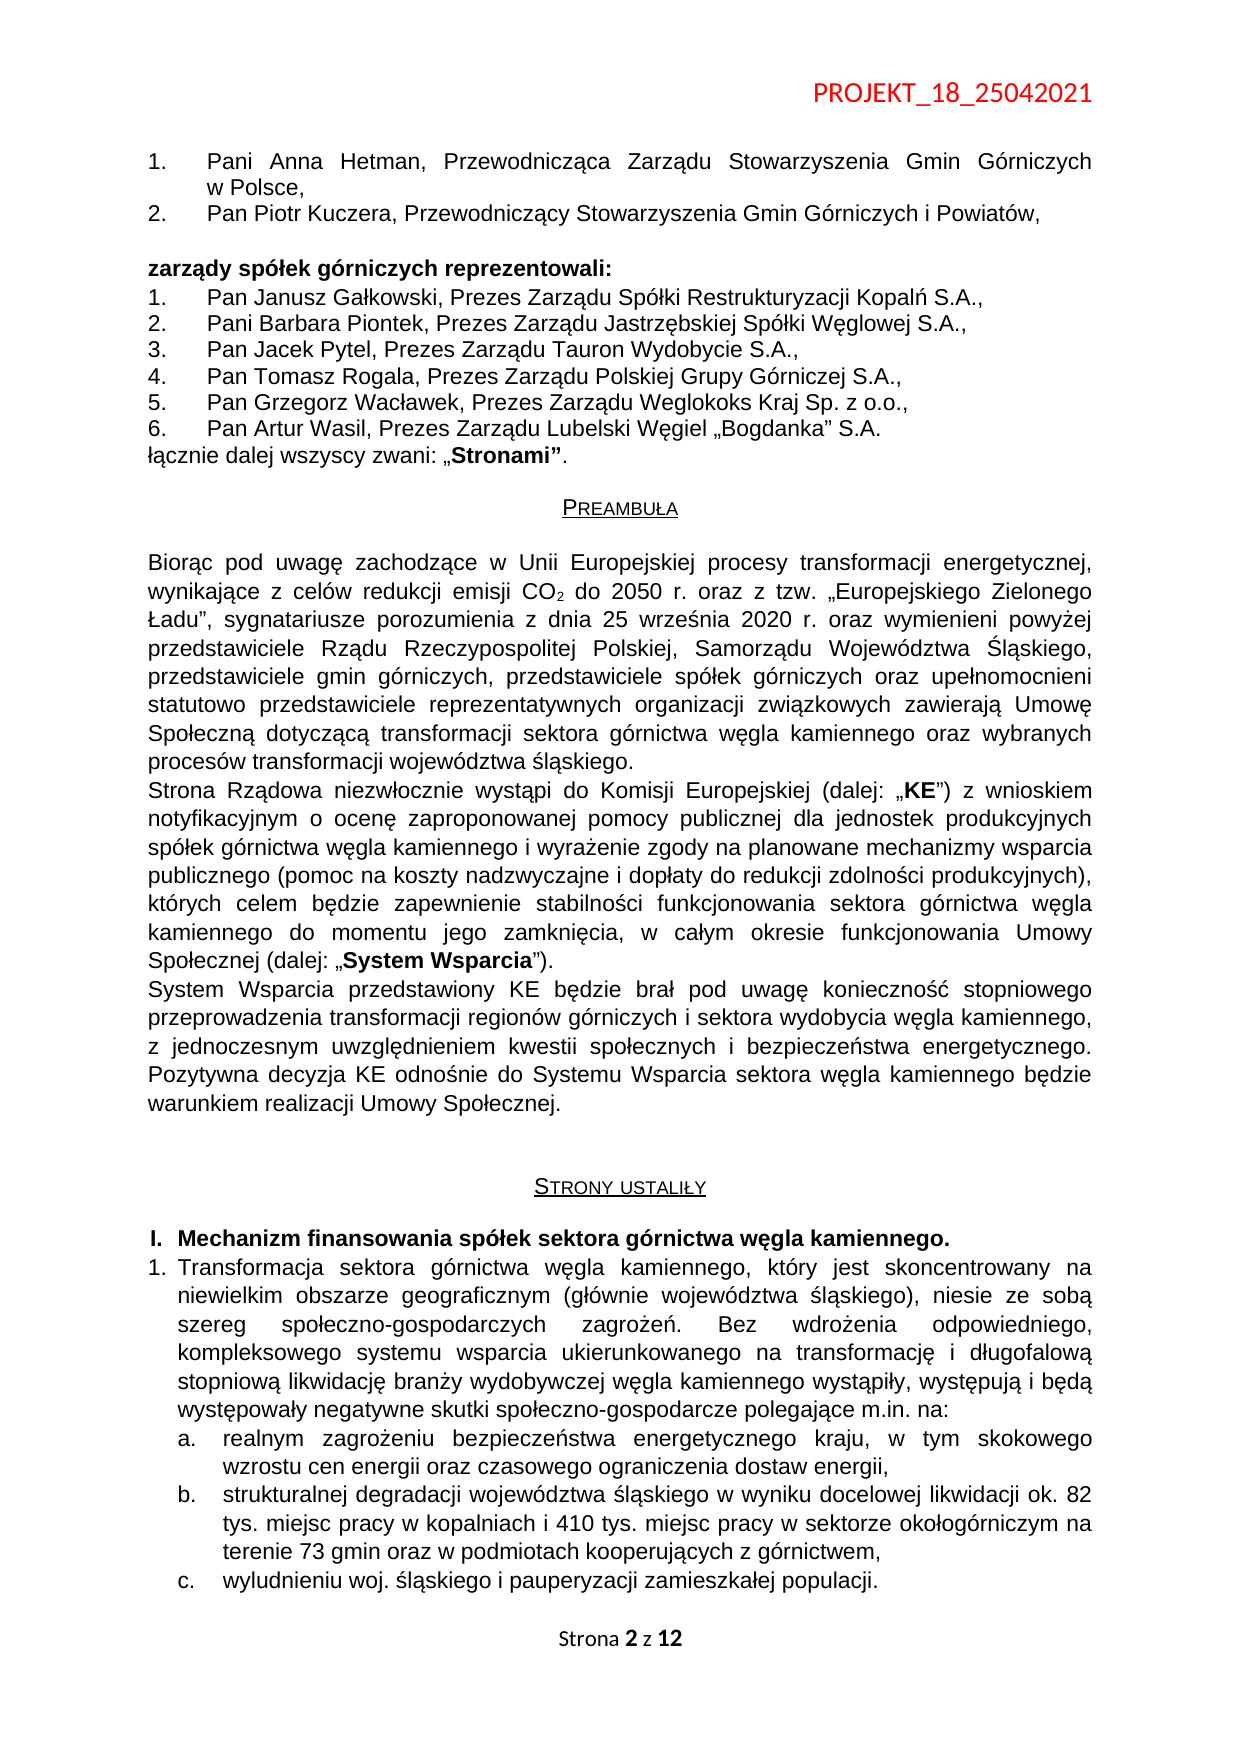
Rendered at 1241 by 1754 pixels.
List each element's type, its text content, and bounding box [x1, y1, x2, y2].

list Mechanizm finansowania spółek sektora górnictwa węgla kamiennego. [162, 1225, 1093, 1252]
list strukturalnej degradacji województwa śląskiego w wyniku docelowej likwidacji ok. 82 tys. miejsc pracy w kopalniach i 410 tys. miejsc pracy w sektorze okołogórniczym na terenie 73 gmin oraz w podmiotach kooperujących z górnictwem, [177, 1481, 1093, 1564]
text Preambuła [148, 494, 1093, 521]
list Pani Anna Hetman, Przewodnicząca Zarządu Stowarzyszenia Gmin Górniczych w Polsce, [148, 148, 1093, 200]
list Pan Tomasz Rogala, Prezes Zarządu Polskiej Grupy Górniczej S.A., [148, 363, 1093, 389]
text Strona Rządowa niezwłocznie wystąpi do Komisji Europejskiej (dalej: „KE”) z wnioskiem notyfikacyjnym o ocenę zaproponowanej pomocy publicznej dla jednostek produkcyjnych spółek górnictwa węgla kamiennego i wyrażenie zgody na planowane mechanizmy wsparcia publicznego (pomoc na koszty nadzwyczajne i dopłaty do redukcji zdolności produkcyjnych), których celem będzie zapewnienie stabilności funkcjonowania sektora górnictwa węgla kamiennego do momentu jego zamknięcia, w całym okresie funkcjonowania Umowy Społecznej (dalej: „System Wsparcia”). [148, 777, 1093, 974]
list Pan Janusz Gałkowski, Prezes Zarządu Spółki Restrukturyzacji Kopalń S.A., [148, 283, 1093, 310]
text Strony ustaliły [148, 1173, 1093, 1199]
text zarządy spółek górniczych reprezentowali: [148, 255, 1093, 281]
text System Wsparcia przedstawiony KE będzie brał pod uwagę konieczność stopniowego przeprowadzenia transformacji regionów górniczych i sektora wydobycia węgla kamiennego, z jednoczesnym uwzględnieniem kwestii społecznych i bezpieczeństwa energetycznego. Pozytywna decyzja KE odnośnie do Systemu Wsparcia sektora węgla kamiennego będzie warunkiem realizacji Umowy Społecznej. [148, 976, 1093, 1116]
list realnym zagrożeniu bezpieczeństwa energetycznego kraju, w tym skokowego wzrostu cen energii oraz czasowego ograniczenia dostaw energii, [177, 1424, 1093, 1479]
list Pan Artur Wasil, Prezes Zarządu Lubelski Węgiel „Bogdanka” S.A. [148, 415, 1093, 442]
text Biorąc pod uwagę zachodzące w Unii Europejskiej procesy transformacji energetycznej, wynikające z celów redukcji emisji CO2 do 2050 r. oraz z tzw. „Europejskiego Zielonego Ładu”, sygnatariusze porozumienia z dnia 25 września 2020 r. oraz wymienieni powyżej przedstawiciele Rządu Rzeczypospolitej Polskiej, Samorządu Województwa Śląskiego, przedstawiciele gmin górniczych, przedstawiciele spółek górniczych oraz upełnomocnieni statutowo przedstawiciele reprezentatywnych organizacji związkowych zawierają Umowę Społeczną dotyczącą transformacji sektora górnictwa węgla kamiennego oraz wybranych procesów transformacji województwa śląskiego. [148, 549, 1093, 774]
list Transformacja sektora górnictwa węgla kamiennego, który jest skoncentrowany na niewielkim obszarze geograficznym (głównie województwa śląskiego), niesie ze sobą szereg społeczno-gospodarczych zagrożeń. Bez wdrożenia odpowiedniego, kompleksowego systemu wsparcia ukierunkowanego na transformację i długofalową stopniową likwidację branży wydobywczej węgla kamiennego wystąpiły, występują i będą występowały negatywne skutki społeczno-gospodarcze polegające m.in. na: [148, 1254, 1093, 1422]
text łącznie dalej wszyscy zwani: „Stronami”. [148, 442, 1093, 468]
list Pan Grzegorz Wacławek, Prezes Zarządu Weglokoks Kraj Sp. z o.o., [148, 389, 1093, 415]
list Pan Piotr Kuczera, Przewodniczący Stowarzyszenia Gmin Górniczych i Powiatów, [148, 200, 1093, 227]
list Pan Jacek Pytel, Prezes Zarządu Tauron Wydobycie S.A., [148, 336, 1093, 363]
list wyludnieniu woj. śląskiego i pauperyzacji zamieszkałej populacji. [177, 1567, 1093, 1593]
list Pani Barbara Piontek, Prezes Zarządu Jastrzębskiej Spółki Węglowej S.A., [148, 310, 1093, 336]
